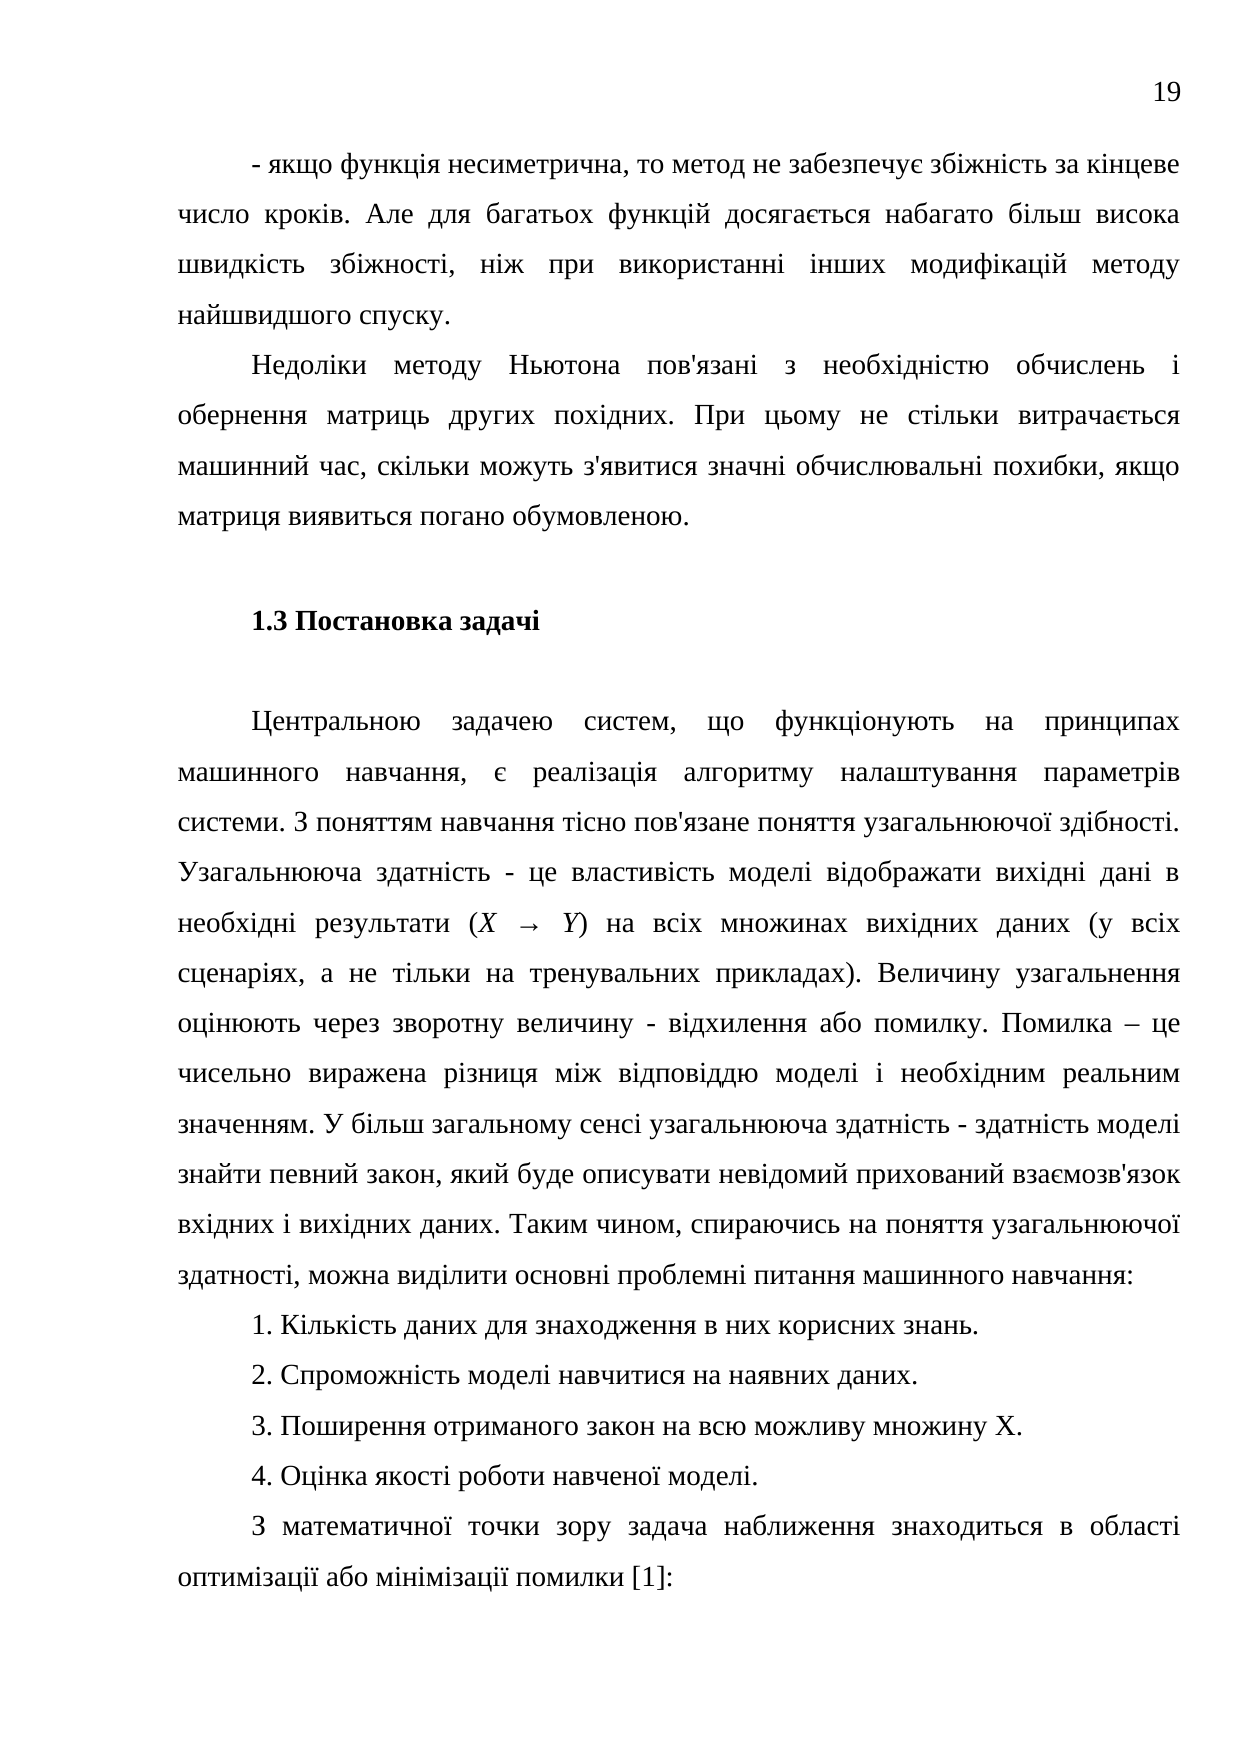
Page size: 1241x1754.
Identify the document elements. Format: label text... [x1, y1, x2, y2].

text Недоліки методу Ньютона пов'язані з необхідністю обчислень і обернення матриць других похідних. При цьому не стільки витрачається машинний час, скільки можуть з'явитися значні обчислювальні похибки, якщо матриця виявиться погано обумовленою. [177, 347, 1181, 532]
text 1. Кількість даних для знаходження в них корисних знань. [177, 1307, 1181, 1341]
text З математичної точки зору задача наближення знаходиться в області оптимізації або мінімізації помилки [1]: [177, 1508, 1181, 1592]
text - якщо функція несиметрична, то метод не забезпечує збіжність за кінцеве число кроків. Але для багатьох функцій досягається набагато більш висока швидкість збіжності, ніж при використанні інших модифікацій методу найшвидшого спуску. [177, 146, 1181, 330]
text 4. Оцінка якості роботи навченої моделі. [177, 1458, 1181, 1492]
text 2. Спроможність моделі навчитися на наявних даних. [177, 1357, 1181, 1391]
text 3. Поширення отриманого закон на всю можливу множину X. [177, 1408, 1181, 1441]
subtitle 1.3 Постановка задачі [177, 603, 1181, 636]
text Центральною задачею систем, що функціонують на принципах машинного навчання, є реалізація алгоритму налаштування параметрів системи. З поняттям навчання тісно пов'язане поняття узагальнюючої здібності. Узагальнююча здатність - це властивість моделі відображати вихідні дані в необхідні результати (X → Y) на всіх множинах вихідних даних (у всіх сценаріях, а не тільки на тренувальних прикладах). Величину узагальнення оцінюють через зворотну величину - відхилення або помилку. Помилка – це чисельно виражена різниця між відповіддю моделі і необхідним реальним значенням. У більш загальному сенсі узагальнююча здатність - здатність моделі знайти певний закон, який буде описувати невідомий прихований взаємозв'язок вхідних і вихідних даних. Таким чином, спираючись на поняття узагальнюючої здатності, можна виділити основні проблемні питання машинного навчання: [177, 703, 1181, 1290]
